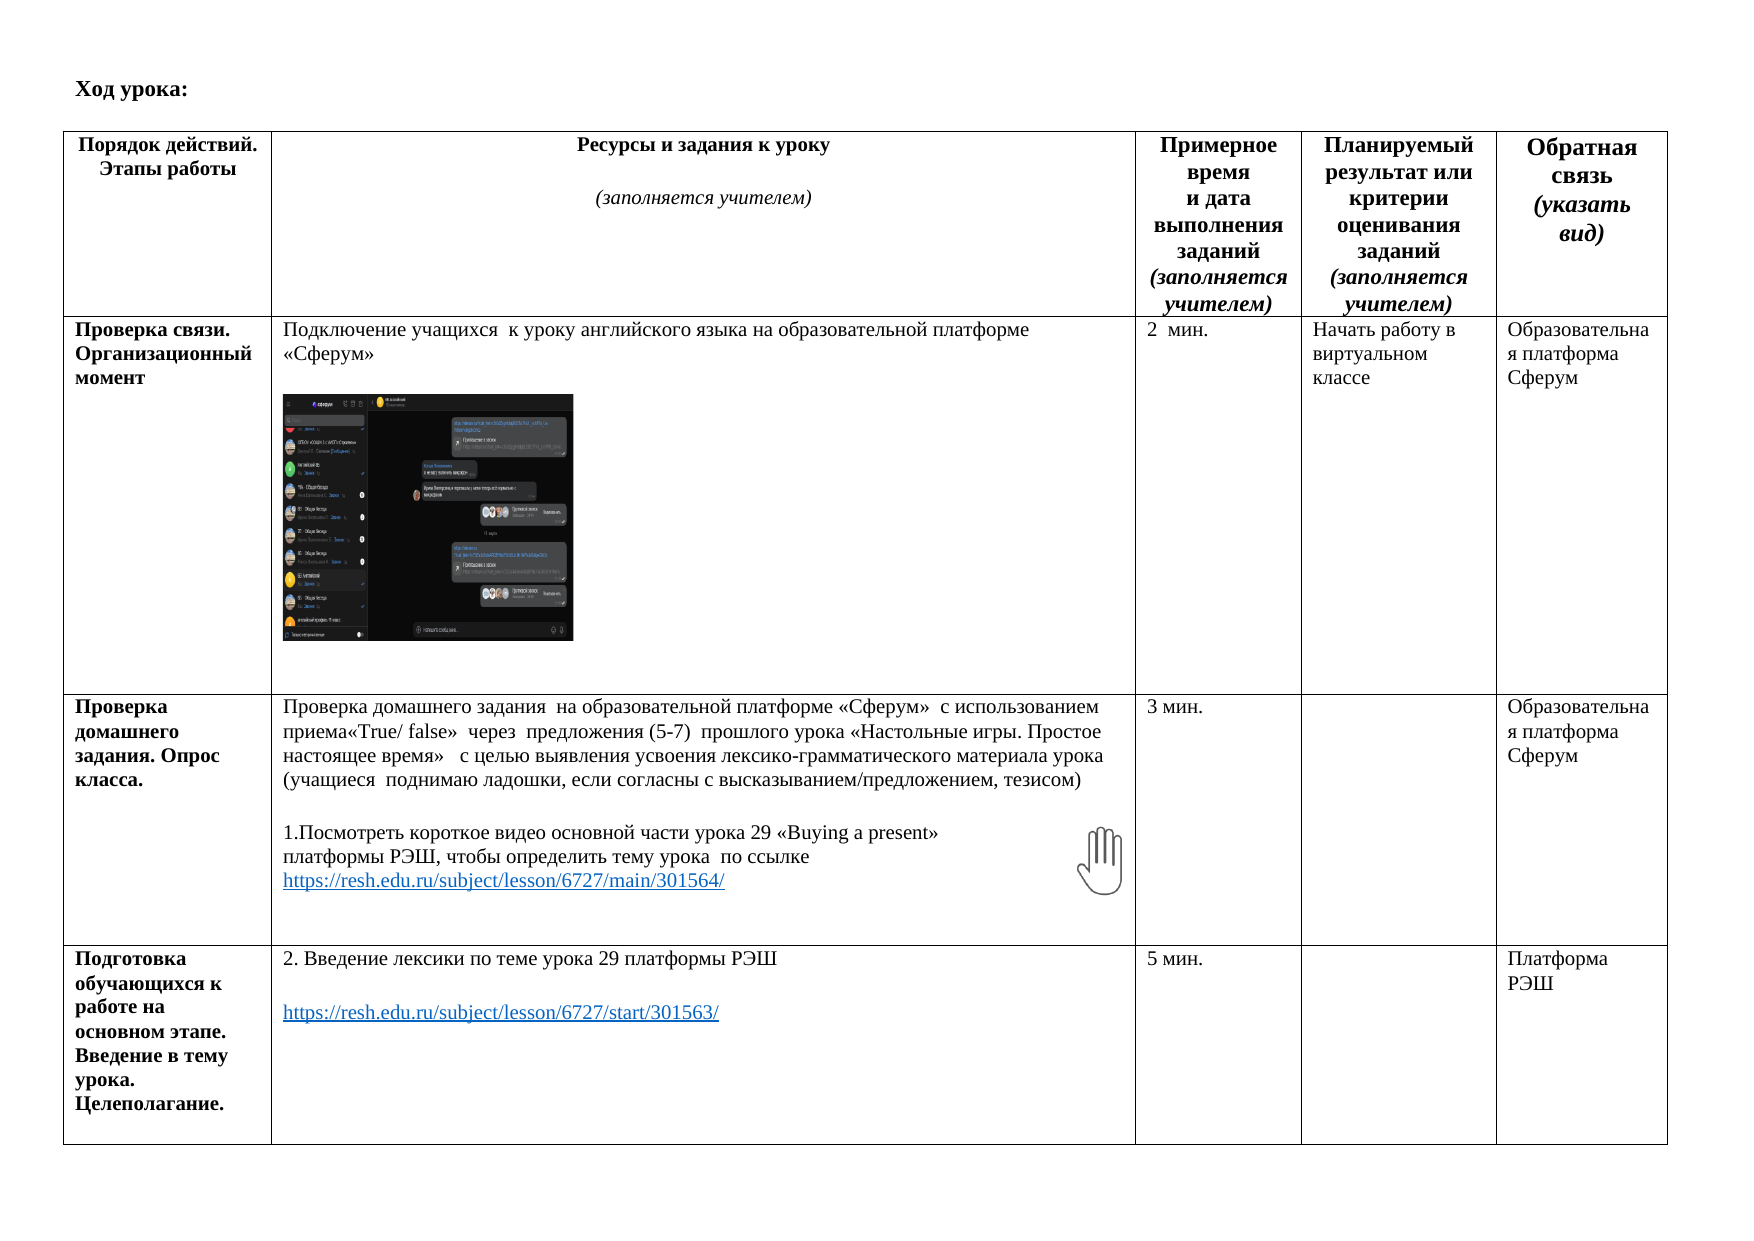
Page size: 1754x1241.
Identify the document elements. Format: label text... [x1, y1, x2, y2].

table_header Планируемый результат или критерии оценивания заданий (заполняется учителем) [1302, 132, 1496, 316]
table_cell Подключение учащихся к уроку английского языка на образовательной платформе «Сферум» [272, 317, 1135, 693]
table_cell [1302, 946, 1496, 1144]
text Ход урока: [75, 75, 1679, 101]
table_cell Проверка связи. Организационный момент [64, 317, 271, 693]
picture [282, 394, 574, 641]
table_header Обратная связь (указать вид) [1497, 132, 1667, 316]
picture [1062, 824, 1136, 898]
table_cell Образовательная платформа Сферум [1497, 695, 1667, 945]
table_header Примерное время и дата выполнения заданий (заполняется учителем) [1136, 132, 1301, 316]
table_cell Проверка домашнего задания на образовательной платформе «Сферум» с использованием приема«True/ false» через предложения (5-7) прошлого урока «Настольные игры. Простое настоящее время» с целью выявления усвоения лексико-грамматического материала урока (учащиеся поднимаю ладошки, если согласны с высказыванием/предложением, тезисом) 1.Посмотреть короткое видео основной части урока 29 «Buying a present» платформы РЭШ, чтобы определить тему урока по ссылке https://resh.edu.ru/subject/lesson/6727/main/301564/ [272, 695, 1135, 945]
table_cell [64, 946, 271, 1144]
table_cell 2 мин. [1136, 317, 1301, 693]
table_header Порядок действий. Этапы работы [64, 132, 271, 316]
table_cell Проверка домашнего задания. Опрос класса. [64, 695, 271, 945]
table_cell 3 мин. [1136, 695, 1301, 945]
table_cell Начать работу в виртуальном классе [1302, 317, 1496, 693]
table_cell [272, 946, 1135, 1144]
table_cell [1302, 695, 1496, 945]
table_cell Платформа РЭШ [1497, 946, 1667, 1144]
table_header Ресурсы и задания к уроку (заполняется учителем) [272, 132, 1135, 316]
table_cell 5 мин. [1136, 946, 1301, 1144]
table_cell Образовательная платформа Сферум [1497, 317, 1667, 693]
